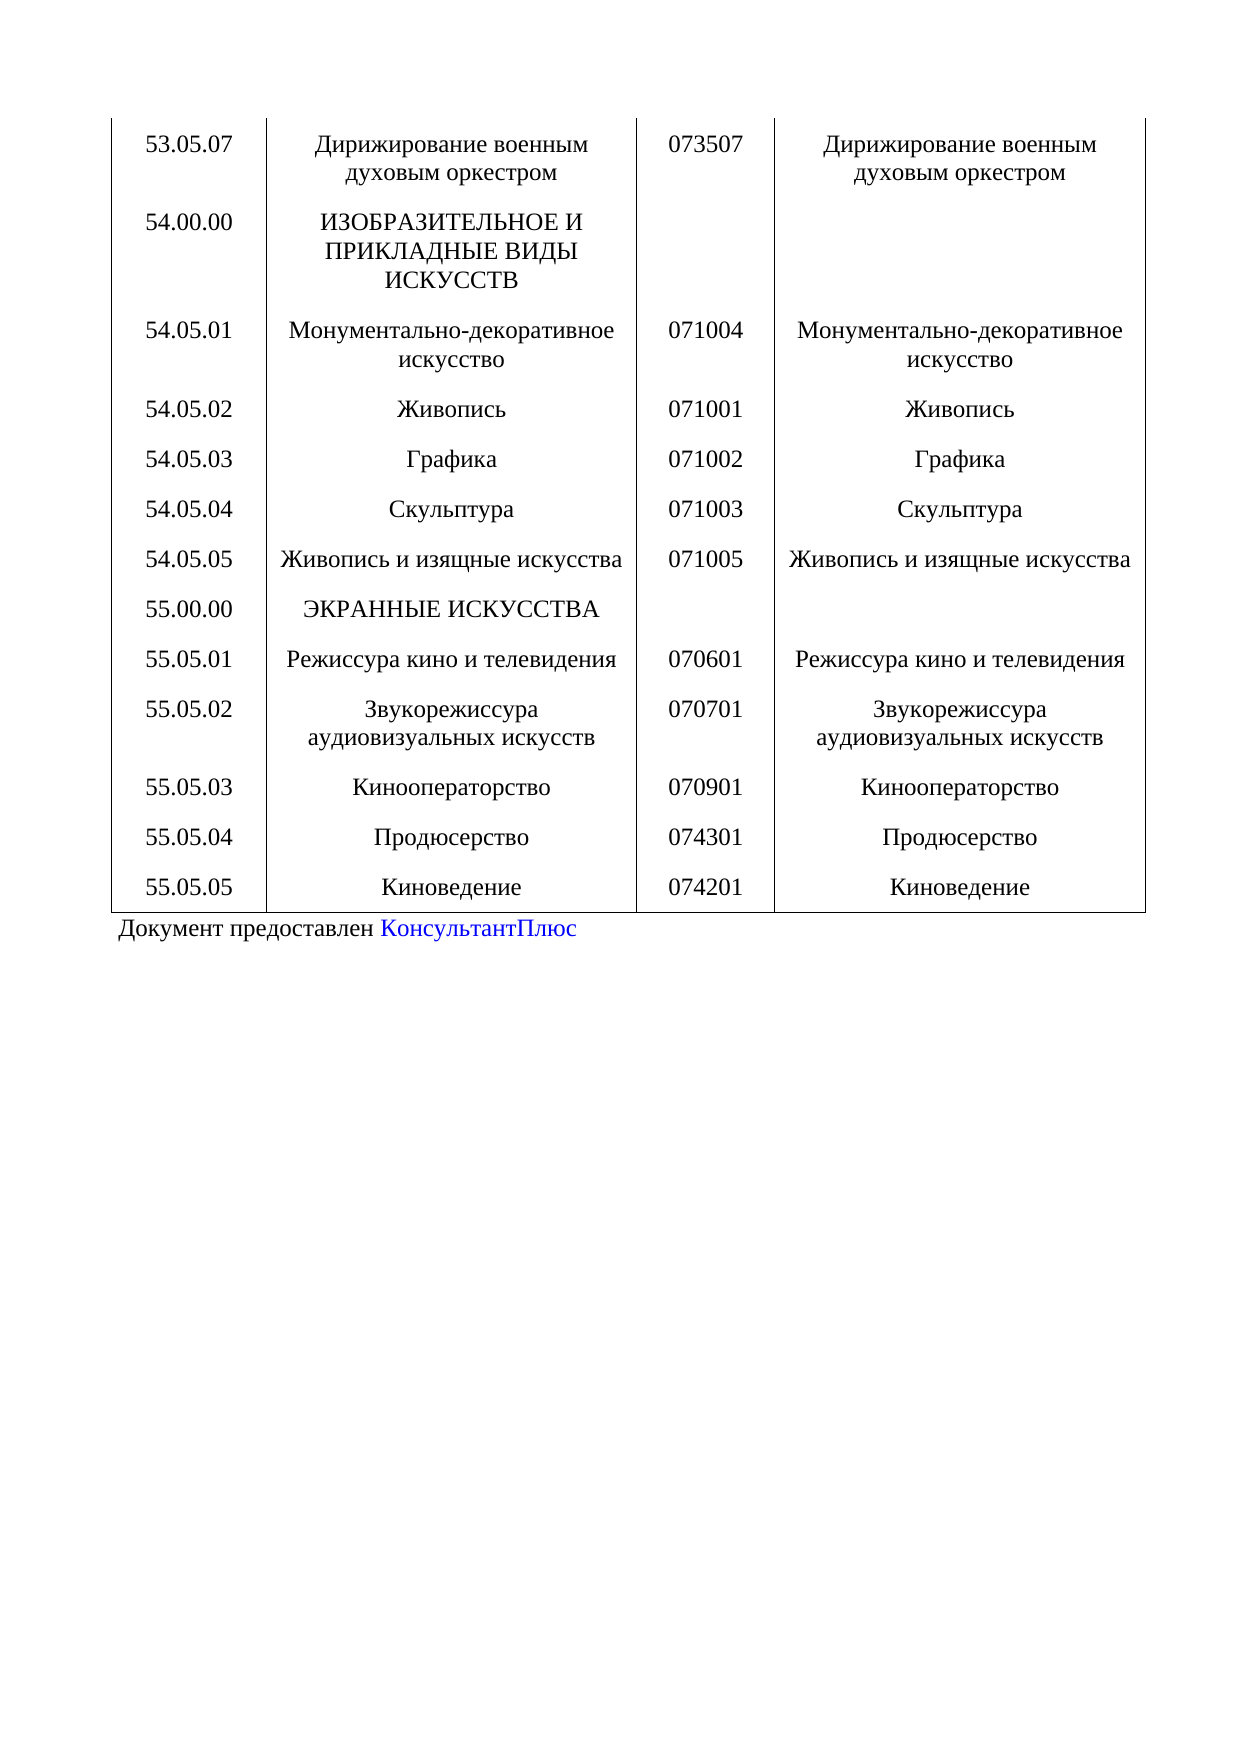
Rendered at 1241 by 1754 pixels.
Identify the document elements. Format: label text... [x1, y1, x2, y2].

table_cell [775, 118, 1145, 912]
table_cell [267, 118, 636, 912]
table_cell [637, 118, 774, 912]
text Документ предоставлен КонсультантПлюс [118, 913, 1152, 970]
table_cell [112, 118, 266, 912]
